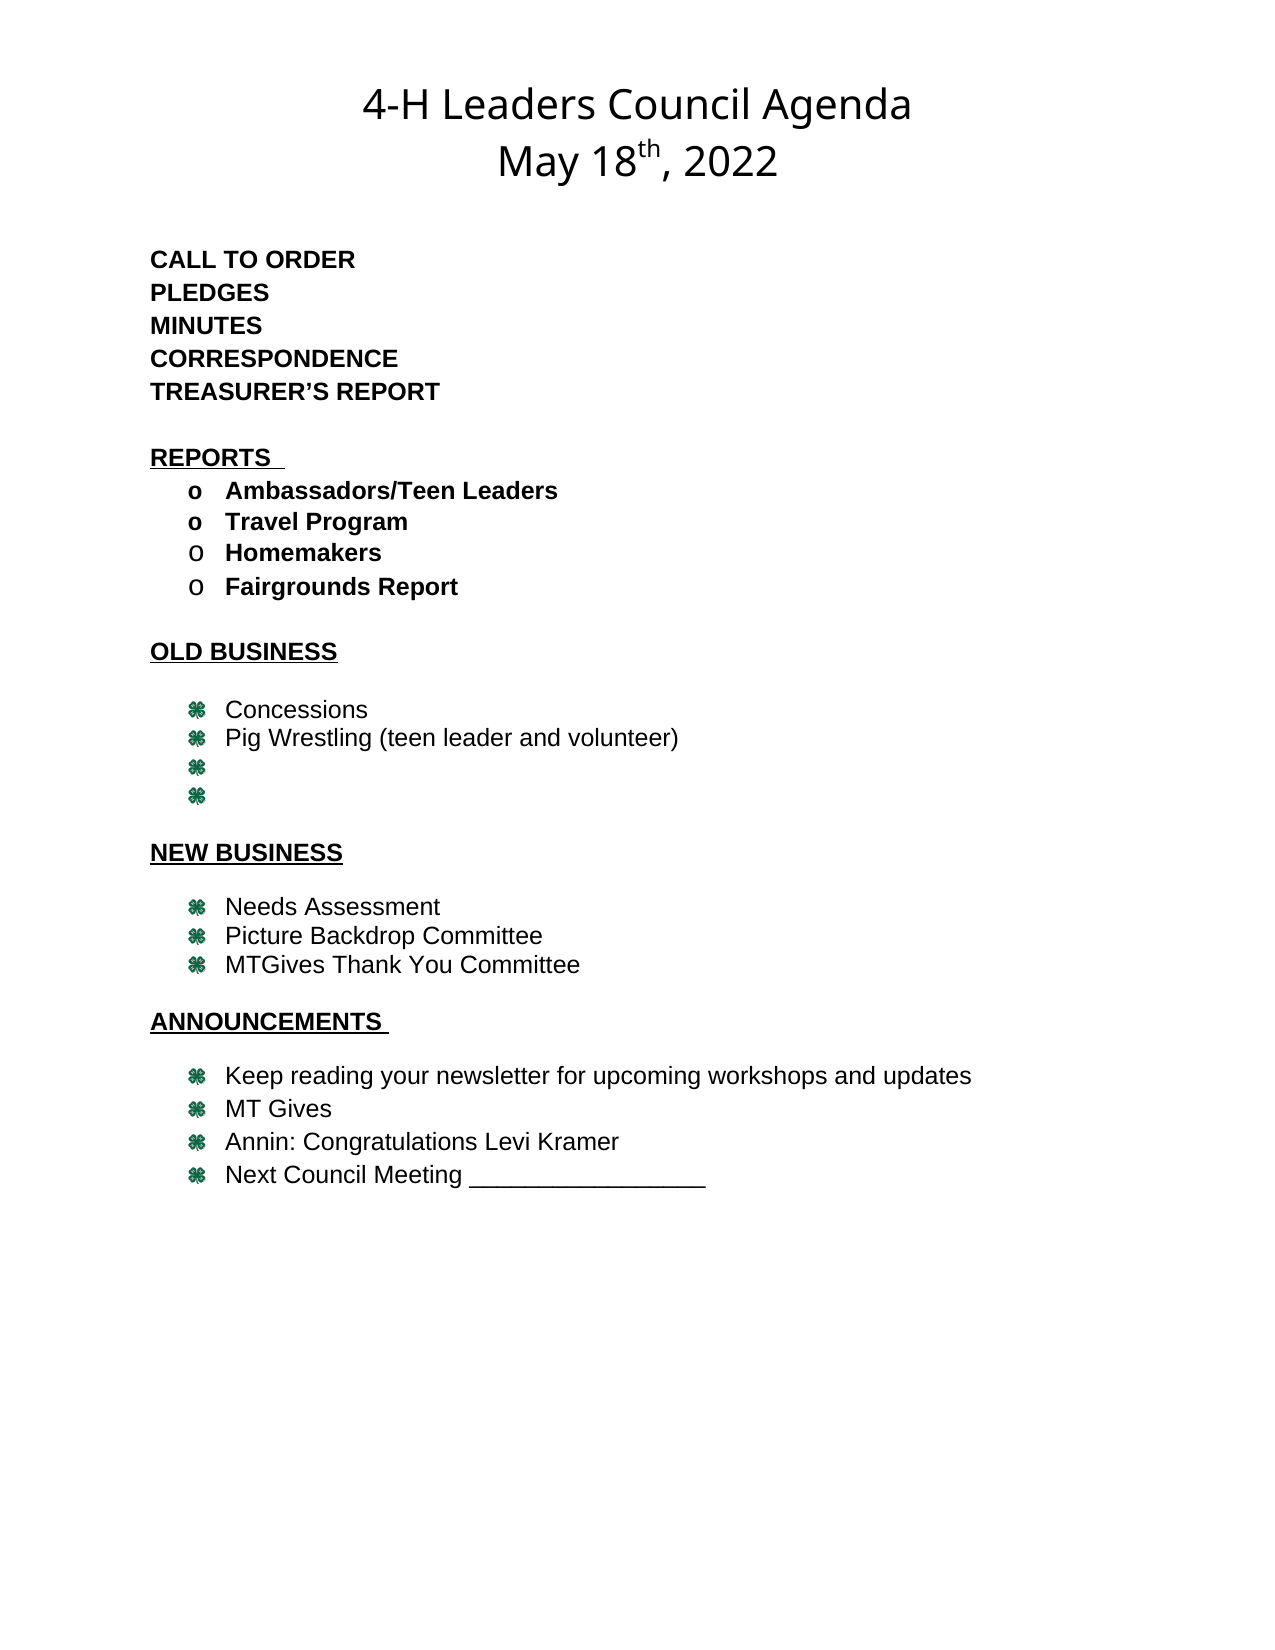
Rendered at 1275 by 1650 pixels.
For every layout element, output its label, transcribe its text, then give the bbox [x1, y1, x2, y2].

list MT Gives [187, 1094, 1125, 1123]
picture [188, 956, 206, 974]
text CORRESPONDENCE [150, 344, 1125, 372]
text ANNOUNCEMENTS [150, 1007, 1125, 1036]
list Fairgrounds Report [187, 571, 1125, 604]
picture [188, 928, 206, 945]
picture [188, 1101, 206, 1118]
list Ambassadors/Teen Leaders [187, 476, 1125, 507]
picture [188, 730, 206, 747]
list Pig Wrestling (teen leader and volunteer) [187, 723, 1125, 752]
list MTGives Thank You Committee [187, 950, 1125, 978]
list Annin: Congratulations Levi Kramer [187, 1127, 1125, 1156]
picture [188, 1134, 206, 1151]
list Concessions [187, 695, 1125, 723]
text NEW BUSINESS [150, 838, 1125, 867]
text OLD BUSINESS [150, 637, 1125, 666]
list Next Council Meeting _________________ [187, 1160, 1125, 1189]
text MINUTES [150, 311, 1125, 339]
list Homemakers [187, 538, 1125, 571]
text REPORTS [150, 443, 1125, 471]
picture [188, 701, 206, 719]
text CALL TO ORDER [150, 244, 1125, 273]
picture [188, 1068, 206, 1085]
picture [188, 899, 206, 916]
picture [188, 1167, 206, 1184]
text PLEDGES [150, 278, 1125, 306]
list Needs Assessment [187, 892, 1125, 921]
list Picture Backdrop Committee [187, 921, 1125, 950]
picture [188, 759, 206, 776]
list Travel Program [187, 507, 1125, 538]
text TREASURER’S REPORT [150, 377, 1125, 405]
list Keep reading your newsletter for upcoming workshops and updates [187, 1061, 1125, 1090]
picture [188, 787, 206, 805]
